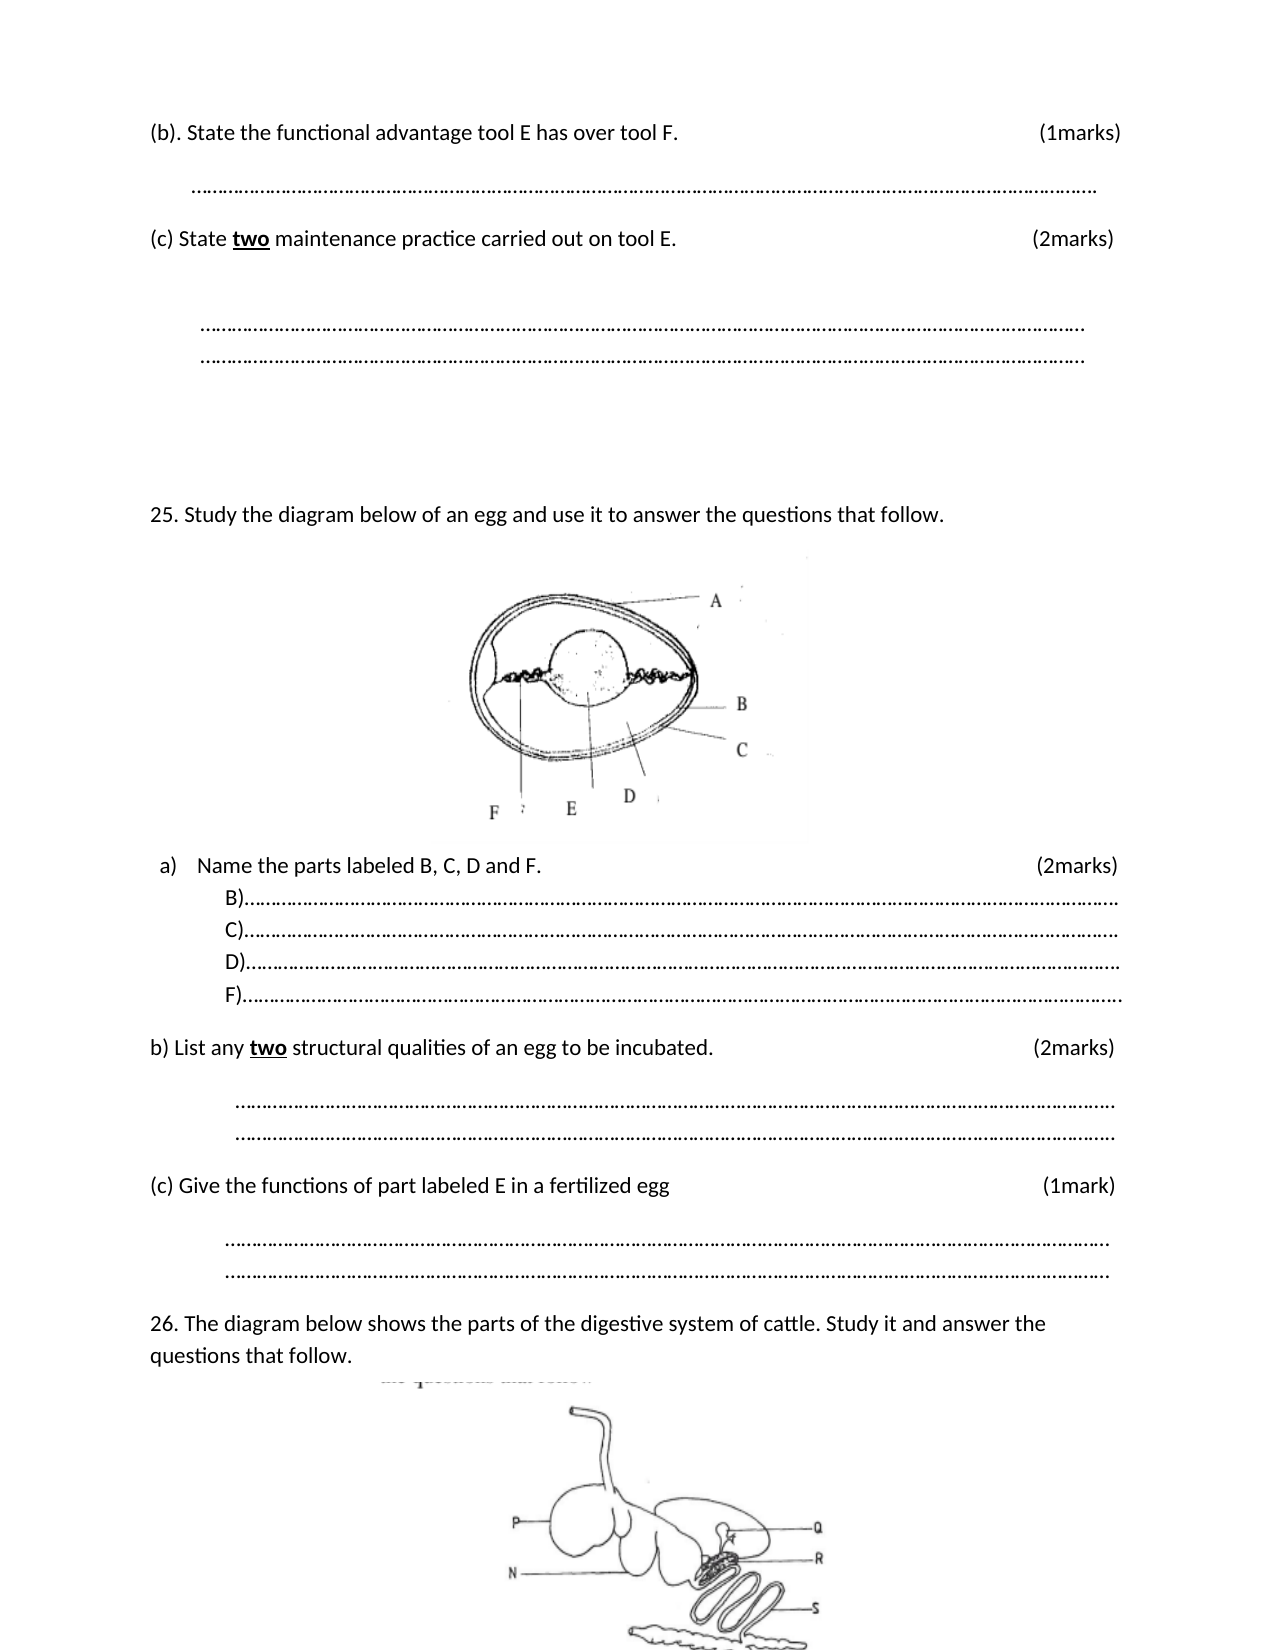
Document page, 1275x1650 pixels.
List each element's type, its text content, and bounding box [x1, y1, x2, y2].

list D)…………………………………………………………………………………………………………………………………………………. [225, 947, 1125, 976]
list F)………………………………………………………………………………………………………………………………………………….. [225, 980, 1125, 1008]
text 26. The diagram below shows the parts of the digestive system of cattle. Study it and answer the questions that follow. [150, 1309, 1125, 1369]
text 25. Study the diagram below of an egg and use it to answer the questions that follow. [150, 501, 1125, 529]
text ………………………………………………………………………………………………………………………………………………………. [150, 171, 1125, 199]
list ………………………………………………………………………………………………………………………………………………….. [225, 1086, 1125, 1114]
list ………………………………………………………………………………………………………………………………………………….. [225, 1118, 1125, 1146]
list Name the parts labeled B, C, D and F. (2marks) [159, 851, 1125, 879]
text b) List any two structural qualities of an egg to be incubated. (2marks) [150, 1033, 1125, 1061]
list C)…………………………………………………………………………………………………………………………………………………. [225, 915, 1125, 943]
text (b). State the functional advantage tool E has over tool F. (1marks) [150, 118, 1125, 146]
picture [375, 1382, 1030, 1650]
list ………………………………………………………………………………………………………………………………………………………………………………………………………………………………………………………………………………………………………… [225, 1224, 1125, 1284]
text (c) Give the functions of part labeled E in a fertilized egg (1mark) [150, 1171, 1125, 1199]
picture [236, 546, 918, 851]
list …………………………………………………………………………………………………………………………………………………… [195, 342, 1125, 369]
text (c) State two maintenance practice carried out on tool E. (2marks) [150, 224, 1125, 284]
list …………………………………………………………………………………………………………………………………………………… [195, 309, 1125, 337]
list B)…………………………………………………………………………………………………………………………………………………. [225, 883, 1125, 911]
